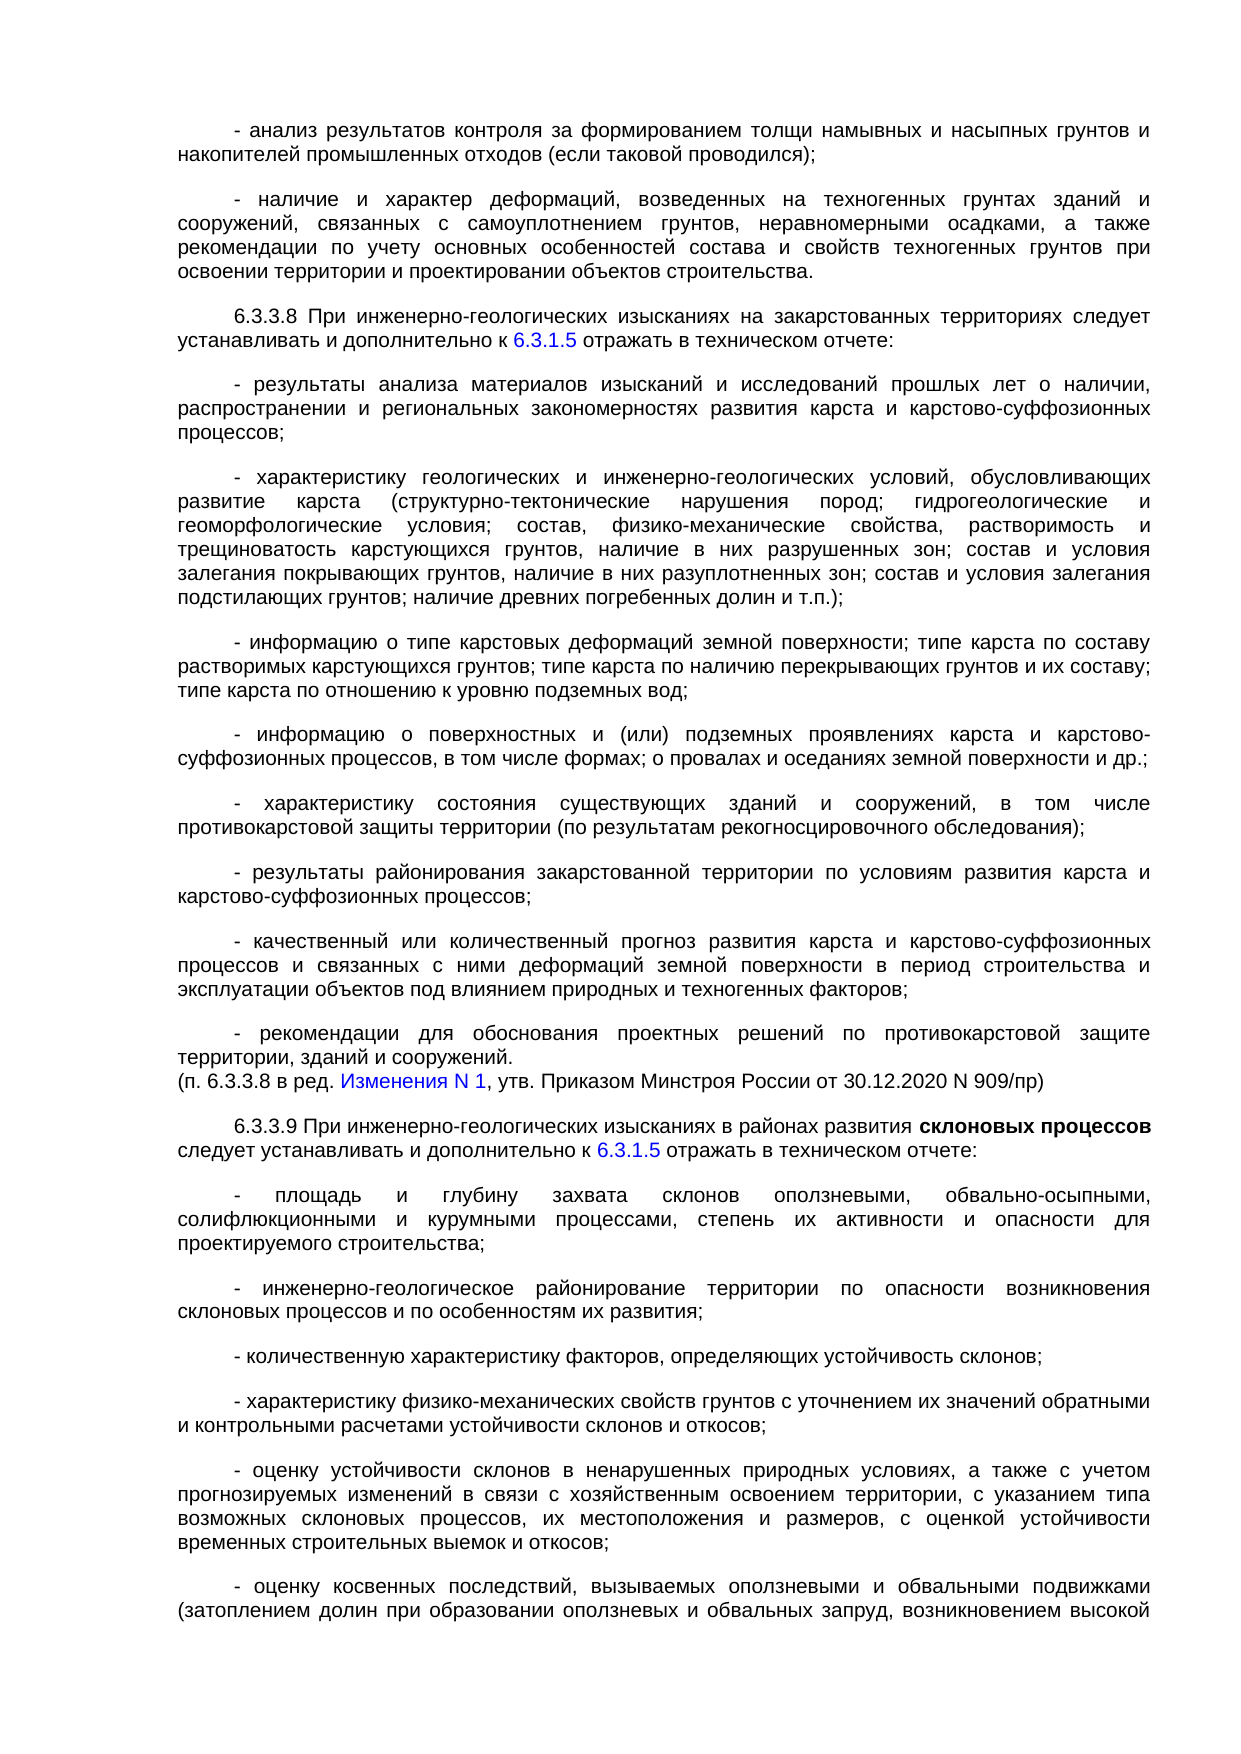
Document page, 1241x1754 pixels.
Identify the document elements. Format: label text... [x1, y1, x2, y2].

text - наличие и характер деформаций, возведенных на техногенных грунтах зданий и сооружений, связанных с самоуплотнением грунтов, неравномерными осадками, а также рекомендации по учету основных особенностей состава и свойств техногенных грунтов при освоении территории и проектировании объектов строительства. [177, 187, 1152, 283]
text - инженерно-геологическое районирование территории по опасности возникновения склоновых процессов и по особенностям их развития; [177, 1275, 1152, 1323]
text - количественную характеристику факторов, определяющих устойчивость склонов; [177, 1344, 1152, 1368]
text 6.3.3.8 При инженерно-геологических изысканиях на закарстованных территориях следует устанавливать и дополнительно к 6.3.1.5 отражать в техническом отчете: [177, 303, 1152, 351]
text 6.3.3.9 При инженерно-геологических изысканиях в районах развития склоновых процессов следует устанавливать и дополнительно к 6.3.1.5 отражать в техническом отчете: [177, 1114, 1152, 1162]
text - качественный или количественный прогноз развития карста и карстово-суффозионных процессов и связанных с ними деформаций земной поверхности в период строительства и эксплуатации объектов под влиянием природных и техногенных факторов; [177, 928, 1152, 1000]
text - результаты районирования закарстованной территории по условиям развития карста и карстово-суффозионных процессов; [177, 860, 1152, 908]
text - информацию о типе карстовых деформаций земной поверхности; типе карста по составу растворимых карстующихся грунтов; типе карста по наличию перекрывающих грунтов и их составу; типе карста по отношению к уровню подземных вод; [177, 629, 1152, 701]
text - площадь и глубину захвата склонов оползневыми, обвально-осыпными, солифлюкционными и курумными процессами, степень их активности и опасности для проектируемого строительства; [177, 1183, 1152, 1254]
text (п. 6.3.3.8 в ред. Изменения N 1, утв. Приказом Минстроя России от 30.12.2020 N 909/пр) [177, 1069, 1152, 1093]
text - характеристику состояния существующих зданий и сооружений, в том числе противокарстовой защиты территории (по результатам рекогносцировочного обследования); [177, 791, 1152, 839]
text - анализ результатов контроля за формированием толщи намывных и насыпных грунтов и накопителей промышленных отходов (если таковой проводился); [177, 118, 1152, 166]
text - результаты анализа материалов изысканий и исследований прошлых лет о наличии, распространении и региональных закономерностях развития карста и карстово-суффозионных процессов; [177, 372, 1152, 444]
text - рекомендации для обоснования проектных решений по противокарстовой защите территории, зданий и сооружений. [177, 1021, 1152, 1069]
text - оценку устойчивости склонов в ненарушенных природных условиях, а также с учетом прогнозируемых изменений в связи с хозяйственным освоением территории, с указанием типа возможных склоновых процессов, их местоположения и размеров, с оценкой устойчивости временных строительных выемок и откосов; [177, 1458, 1152, 1553]
text - характеристику физико-механических свойств грунтов с уточнением их значений обратными и контрольными расчетами устойчивости склонов и откосов; [177, 1389, 1152, 1437]
text - информацию о поверхностных и (или) подземных проявлениях карста и карстово-суффозионных процессов, в том числе формах; о провалах и оседаниях земной поверхности и др.; [177, 722, 1152, 770]
text - характеристику геологических и инженерно-геологических условий, обусловливающих развитие карста (структурно-тектонические нарушения пород; гидрогеологические и геоморфологические условия; состав, физико-механические свойства, растворимость и трещиноватость карстующихся грунтов, наличие в них разрушенных зон; состав и условия залегания покрывающих грунтов, наличие в них разуплотненных зон; состав и условия залегания подстилающих грунтов; наличие древних погребенных долин и т.п.); [177, 465, 1152, 609]
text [177, 1574, 1152, 1622]
